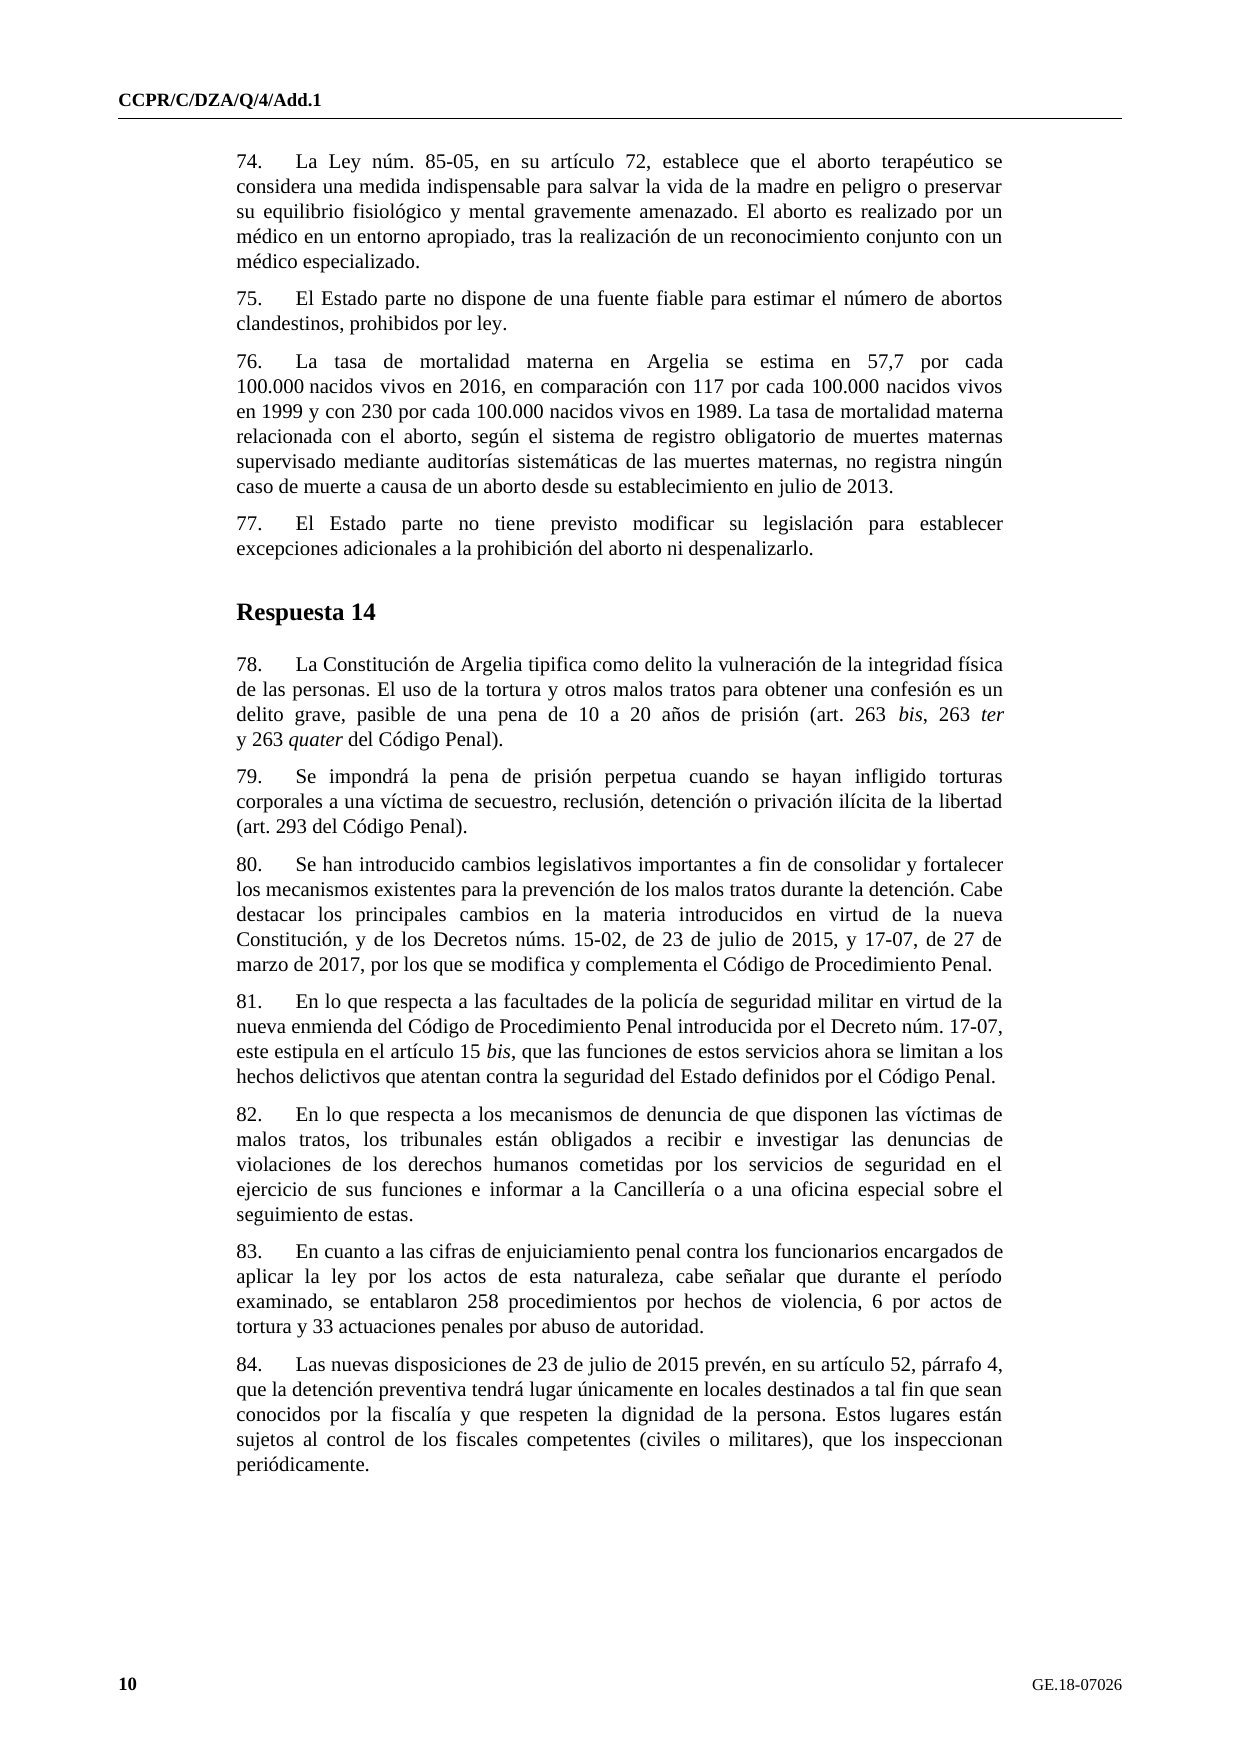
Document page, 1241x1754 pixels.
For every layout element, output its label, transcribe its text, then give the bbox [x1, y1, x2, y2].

text 81. En lo que respecta a las facultades de la policía de seguridad militar en virtud de la nueva enmienda del Código de Procedimiento Penal introducida por el Decreto núm. 17-07, este estipula en el artículo 15 bis, que las funciones de estos servicios ahora se limitan a los hechos delictivos que atentan contra la seguridad del Estado definidos por el Código Penal. [236, 988, 1004, 1088]
text Respuesta 14 [118, 598, 1004, 626]
text 74. La Ley núm. 85-05, en su artículo 72, establece que el aborto terapéutico se considera una medida indispensable para salvar la vida de la madre en peligro o preservar su equilibrio fisiológico y mental gravemente amenazado. El aborto es realizado por un médico en un entorno apropiado, tras la realización de un reconocimiento conjunto con un médico especializado. [236, 148, 1004, 273]
text 82. En lo que respecta a los mecanismos de denuncia de que disponen las víctimas de malos tratos, los tribunales están obligados a recibir e investigar las denuncias de violaciones de los derechos humanos cometidas por los servicios de seguridad en el ejercicio de sus funciones e informar a la Cancillería o a una oficina especial sobre el seguimiento de estas. [236, 1101, 1004, 1226]
text 78. La Constitución de Argelia tipifica como delito la vulneración de la integridad física de las personas. El uso de la tortura y otros malos tratos para obtener una confesión es un delito grave, pasible de una pena de 10 a 20 años de prisión (art. 263 bis, 263 ter y 263 quater del Código Penal). [236, 651, 1004, 751]
text 77. El Estado parte no tiene previsto modificar su legislación para establecer excepciones adicionales a la prohibición del aborto ni despenalizarlo. [236, 510, 1004, 560]
text 84. Las nuevas disposiciones de 23 de julio de 2015 prevén, en su artículo 52, párrafo 4, que la detención preventiva tendrá lugar únicamente en locales destinados a tal fin que sean conocidos por la fiscalía y que respeten la dignidad de la persona. Estos lugares están sujetos al control de los fiscales competentes (civiles o militares), que los inspeccionan periódicamente. [236, 1351, 1004, 1476]
text 83. En cuanto a las cifras de enjuiciamiento penal contra los funcionarios encargados de aplicar la ley por los actos de esta naturaleza, cabe señalar que durante el período examinado, se entablaron 258 procedimientos por hechos de violencia, 6 por actos de tortura y 33 actuaciones penales por abuso de autoridad. [236, 1238, 1004, 1338]
text 76. La tasa de mortalidad materna en Argelia se estima en 57,7 por cada 100.000 nacidos vivos en 2016, en comparación con 117 por cada 100.000 nacidos vivos en 1999 y con 230 por cada 100.000 nacidos vivos en 1989. La tasa de mortalidad materna relacionada con el aborto, según el sistema de registro obligatorio de muertes maternas supervisado mediante auditorías sistemáticas de las muertes maternas, no registra ningún caso de muerte a causa de un aborto desde su establecimiento en julio de 2013. [236, 348, 1004, 498]
text 80. Se han introducido cambios legislativos importantes a fin de consolidar y fortalecer los mecanismos existentes para la prevención de los malos tratos durante la detención. Cabe destacar los principales cambios en la materia introducidos en virtud de la nueva Constitución, y de los Decretos núms. 15-02, de 23 de julio de 2015, y 17-07, de 27 de marzo de 2017, por los que se modifica y complementa el Código de Procedimiento Penal. [236, 851, 1004, 976]
text 75. El Estado parte no dispone de una fuente fiable para estimar el número de abortos clandestinos, prohibidos por ley. [236, 285, 1004, 335]
text 79. Se impondrá la pena de prisión perpetua cuando se hayan infligido torturas corporales a una víctima de secuestro, reclusión, detención o privación ilícita de la libertad (art. 293 del Código Penal). [236, 763, 1004, 838]
